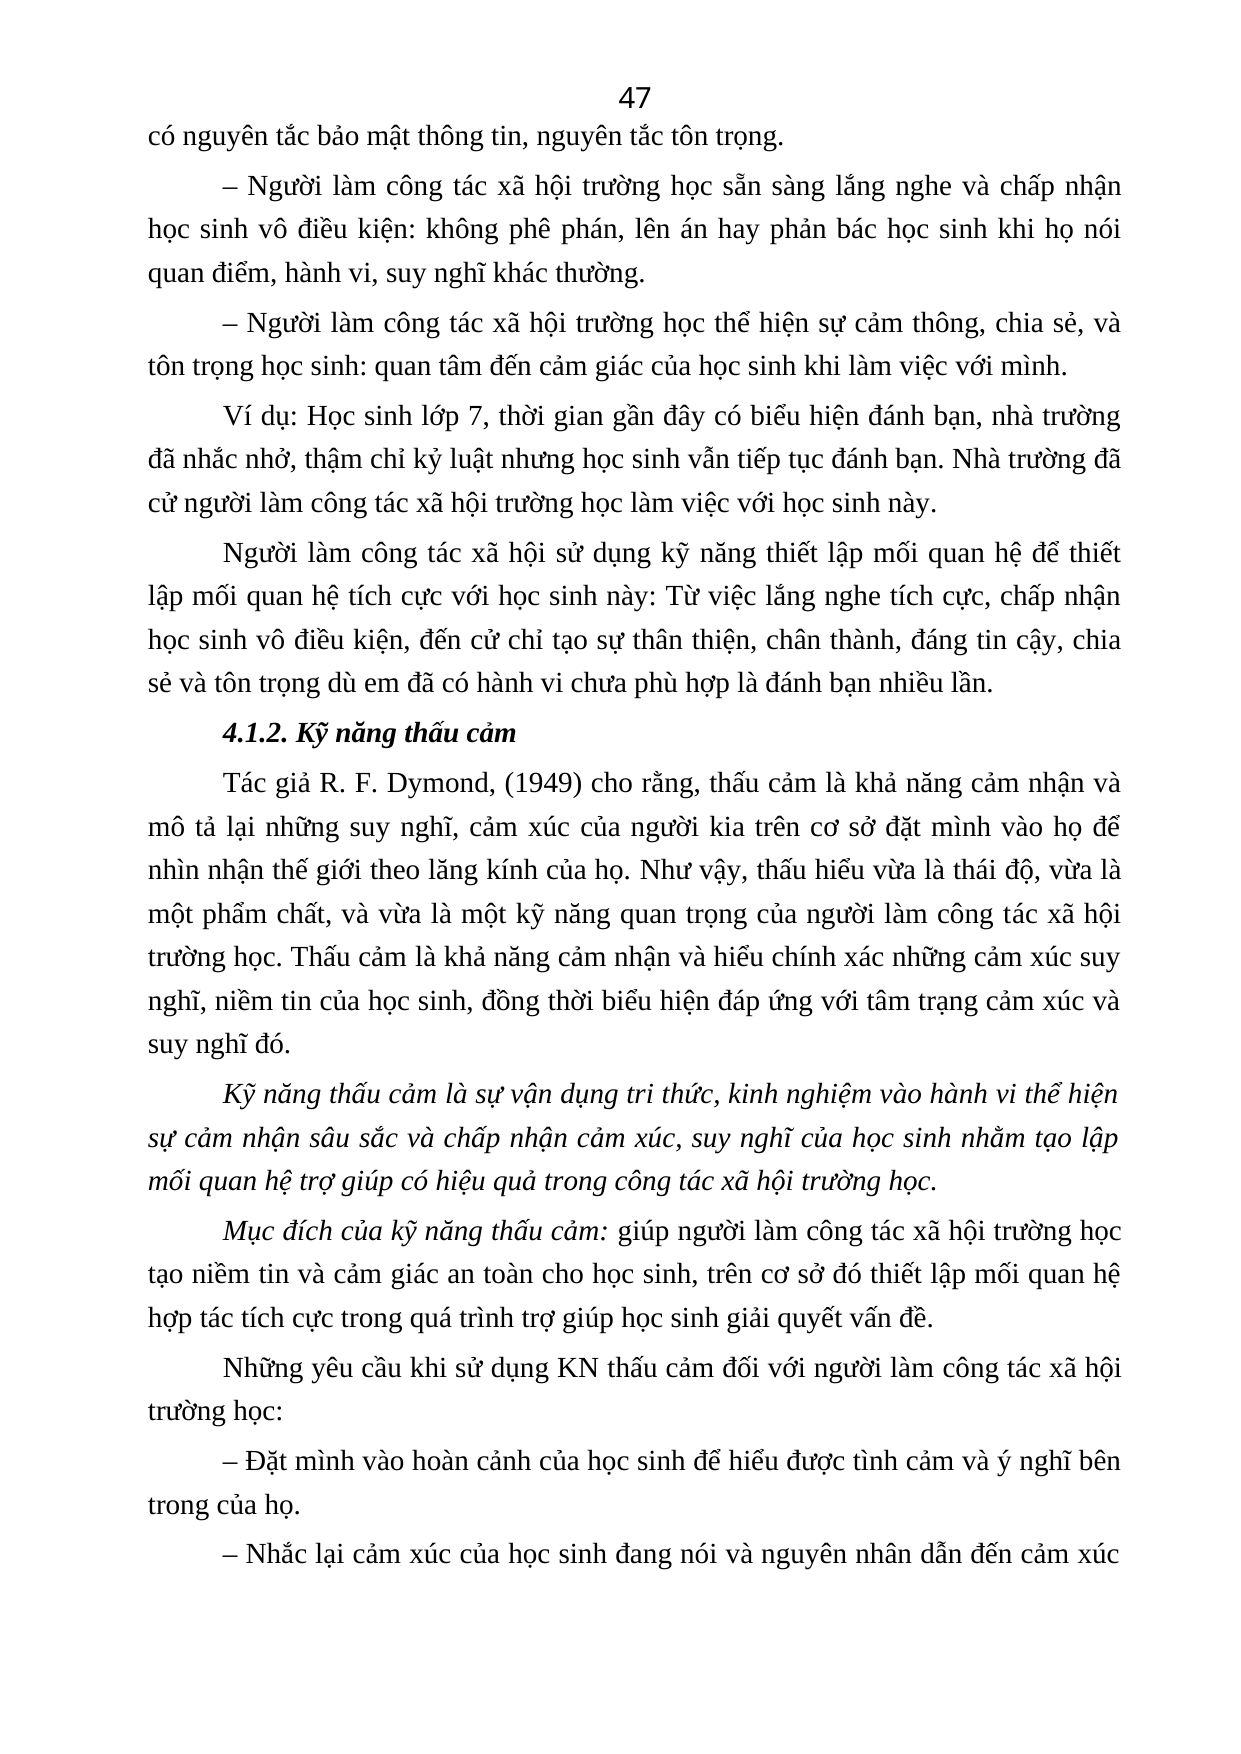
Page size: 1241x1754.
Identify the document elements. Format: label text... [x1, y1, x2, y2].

text Người làm công tác xã hội sử dụng kỹ năng thiết lập mối quan hệ để thiết lập mối quan hệ tích cực với học sinh này: Từ việc lắng nghe tích cực, chấp nhận học sinh vô điều kiện, đến cử chỉ tạo sự thân thiện, chân thành, đáng tin cậy, chia sẻ và tôn trọng dù em đã có hành vi chưa phù hợp là đánh bạn nhiều lần. [148, 535, 1122, 699]
text 4.1.2. Kỹ năng thấu cảm [148, 715, 1122, 749]
text Mục đích của kỹ năng thấu cảm: giúp người làm công tác xã hội trường học tạo niềm tin và cảm giác an toàn cho học sinh, trên cơ sở đó thiết lập mối quan hệ hợp tác tích cực trong quá trình trợ giúp học sinh giải quyết vấn đề. [148, 1213, 1122, 1334]
text Tác giả R. F. Dymond, (1949) cho rằng, thấu cảm là khả năng cảm nhận và mô tả lại những suy nghĩ, cảm xúc của người kia trên cơ sở đặt mình vào họ để nhìn nhận thế giới theo lăng kính của họ. Như vậy, thấu hiểu vừa là thái độ, vừa là một phẩm chất, và vừa là một kỹ năng quan trọng của người làm công tác xã hội trường học. Thấu cảm là khả năng cảm nhận và hiểu chính xác những cảm xúc suy nghĩ, niềm tin của học sinh, đồng thời biểu hiện đáp ứng với tâm trạng cảm xúc và suy nghĩ đó. [148, 765, 1122, 1060]
text – Người làm công tác xã hội trường học sẵn sàng lắng nghe và chấp nhận học sinh vô điều kiện: không phê phán, lên án hay phản bác học sinh khi họ nói quan điểm, hành vi, suy nghĩ khác thường. [148, 168, 1122, 288]
text Kỹ năng thấu cảm là sự vận dụng tri thức, kinh nghiệm vào hành vi thể hiện sự cảm nhận sâu sắc và chấp nhận cảm xúc, suy nghĩ của học sinh nhằm tạo lập mối quan hệ trợ giúp có hiệu quả trong công tác xã hội trường học. [148, 1076, 1122, 1197]
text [148, 118, 1122, 152]
text Những yêu cầu khi sử dụng KN thấu cảm đối với người làm công tác xã hội trường học: [148, 1350, 1122, 1427]
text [148, 1537, 1122, 1570]
text – Đặt mình vào hoàn cảnh của học sinh để hiểu được tình cảm và ý nghĩ bên trong của họ. [148, 1443, 1122, 1520]
text Ví dụ: Học sinh lớp 7, thời gian gần đây có biểu hiện đánh bạn, nhà trường đã nhắc nhở, thậm chỉ kỷ luật nhưng học sinh vẫn tiếp tục đánh bạn. Nhà trường đã cử người làm công tác xã hội trường học làm việc với học sinh này. [148, 398, 1122, 519]
text – Người làm công tác xã hội trường học thể hiện sự cảm thông, chia sẻ, và tôn trọng học sinh: quan tâm đến cảm giác của học sinh khi làm việc với mình. [148, 305, 1122, 382]
